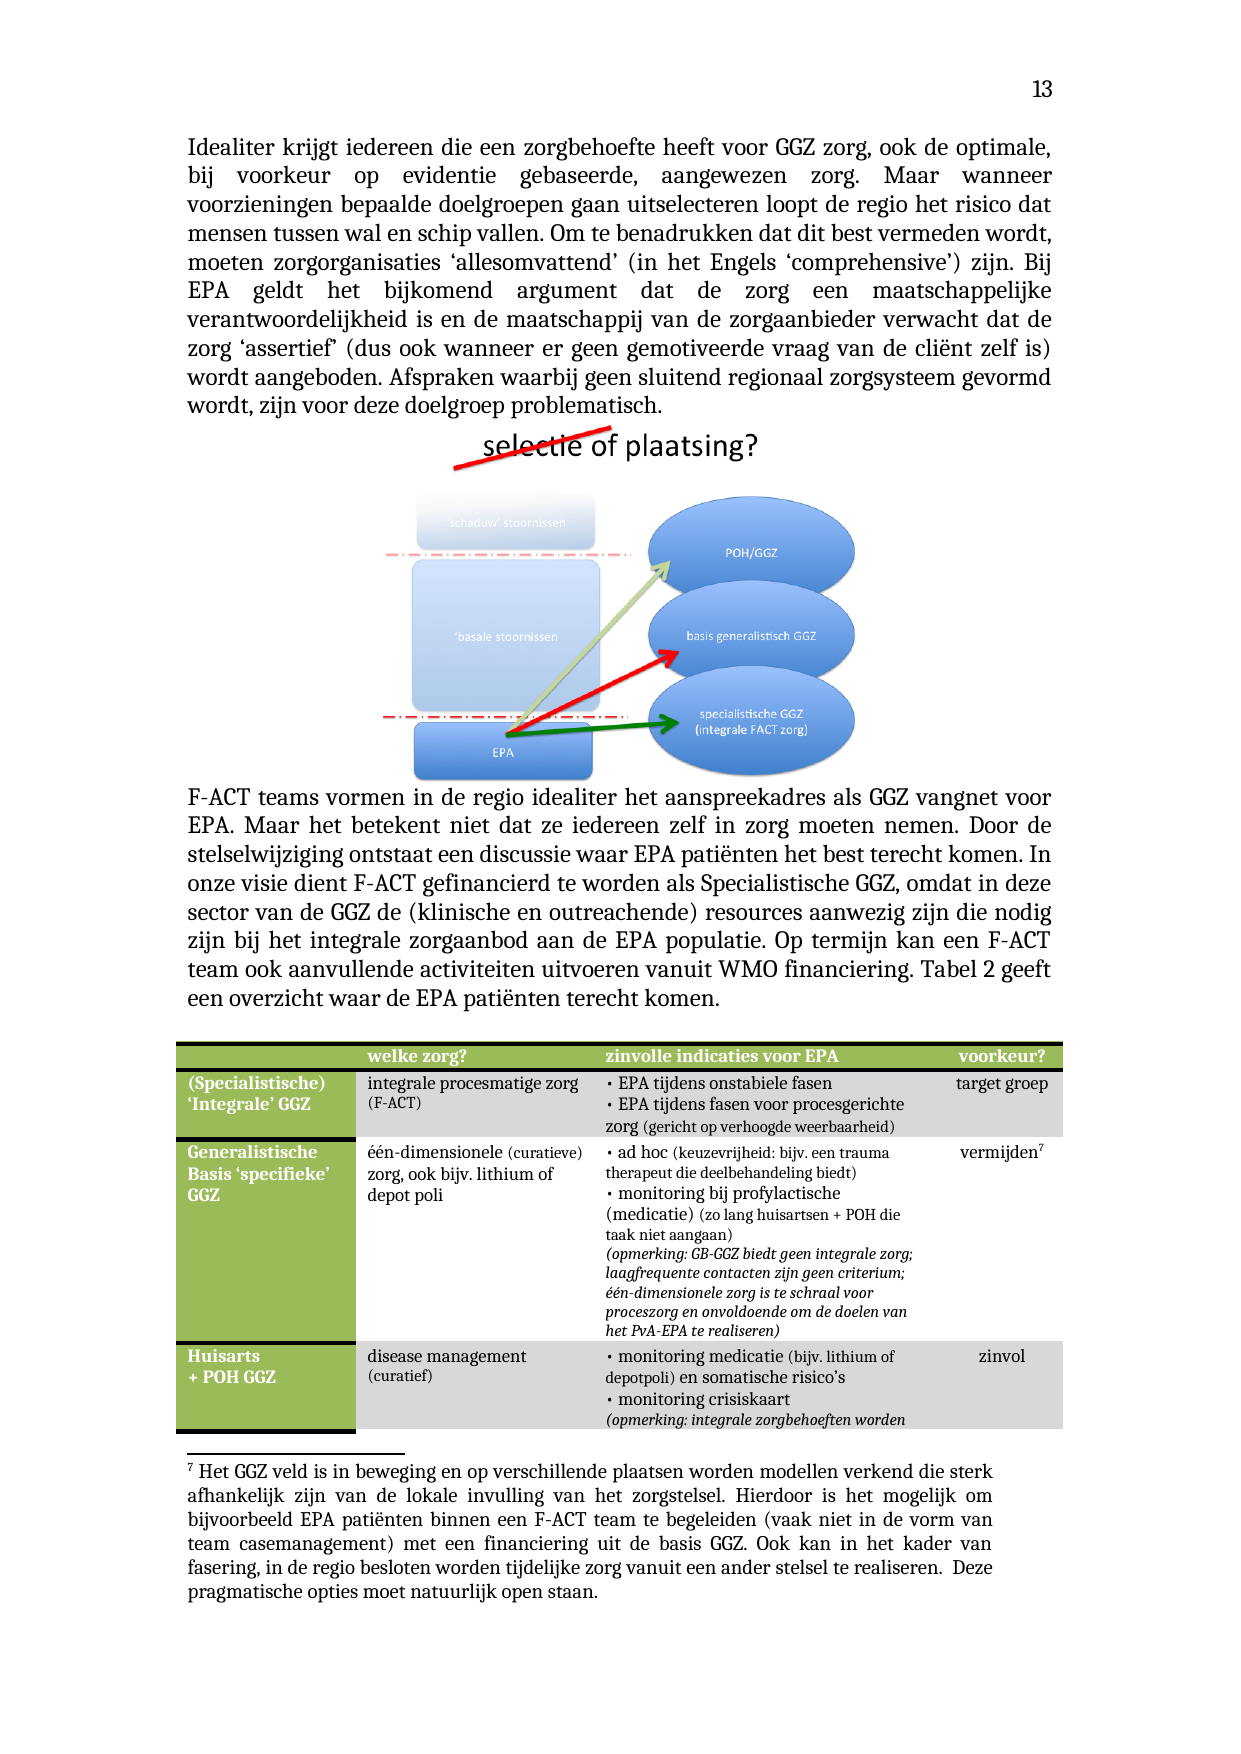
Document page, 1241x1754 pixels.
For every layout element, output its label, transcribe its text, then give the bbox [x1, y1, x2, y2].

table_cell vermijden [941, 1137, 1063, 1341]
table_cell één-dimensionele (curatieve) zorg, ook bijv. lithium of depot poli [356, 1137, 594, 1341]
table_header [176, 1046, 356, 1068]
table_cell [356, 1341, 594, 1429]
table_cell target groep [941, 1072, 1063, 1137]
table_header welke zorg? [356, 1046, 594, 1068]
table_cell • ad hoc (keuzevrijheid: bijv. een trauma therapeut die deelbehandeling biedt) • monitoring bij profylactische (medicatie) (zo lang huisartsen + POH die taak niet aangaan) (opmerking: GB-GGZ biedt geen integrale zorg; laagfrequente contacten zijn geen criterium; één-dimensionele zorg is te schraal voor proceszorg en onvoldoende om de doelen van het PvA-EPA te realiseren) [594, 1137, 941, 1341]
table_cell integrale procesmatige zorg (F-ACT) [356, 1072, 594, 1137]
table_cell • EPA tijdens onstabiele fasen • EPA tijdens fasen voor procesgerichte zorg (gericht op verhoogde weerbaarheid) [594, 1072, 941, 1137]
text F-ACT teams vormen in de regio idealiter het aanspreekadres als GGZ vangnet voor EPA. Maar het betekent niet dat ze iedereen zelf in zorg moeten nemen. Door de stelselwijziging ontstaat een discussie waar EPA patiënten het best terecht komen. In onze visie dient F-ACT gefinancierd te worden als Specialistische GGZ, omdat in deze sector van de GGZ de (klinische en outreachende) resources aanwezig zijn die nodig zijn bij het integrale zorgaanbod aan de EPA populatie. Op termijn kan een F-ACT team ook aanvullende activiteiten uitvoeren vanuit WMO financiering. Tabel 2 geeft een overzicht waar de EPA patiënten terecht komen. [187, 783, 1053, 1013]
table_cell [594, 1341, 941, 1429]
table_header zinvolle indicaties voor EPA [594, 1046, 941, 1068]
table_cell zinvol [941, 1341, 1063, 1429]
table_cell Generalistische Basis ‘specifieke’ GGZ [176, 1142, 356, 1341]
table_cell Huisarts + POH GGZ [176, 1345, 356, 1429]
text Idealiter krijgt iedereen die een zorgbehoefte heeft voor GGZ zorg, ook de optimale, bij voorkeur op evidentie gebaseerde, aangewezen zorg. Maar wanneer voorzieningen bepaalde doelgroepen gaan uitselecteren loopt de regio het risico dat mensen tussen wal en schip vallen. Om te benadrukken dat dit best vermeden wordt, moeten zorgorganisaties ‘allesomvattend’ (in het Engels ‘comprehensive’) zijn. Bij EPA geldt het bijkomend argument dat de zorg een maatschappelijke verantwoordelijkheid is en de maatschappij van de zorgaanbieder verwacht dat de zorg ‘assertief’ (dus ook wanneer er geen gemotiveerde vraag van de cliënt zelf is) wordt aangeboden. Afspraken waarbij geen sluitend regionaal zorgsysteem gevormd wordt, zijn voor deze doelgroep problematisch. [187, 132, 1053, 420]
picture [380, 420, 860, 783]
table_cell (Specialistische) ‘Integrale’ GGZ [176, 1072, 356, 1137]
table_header voorkeur? [941, 1046, 1063, 1068]
